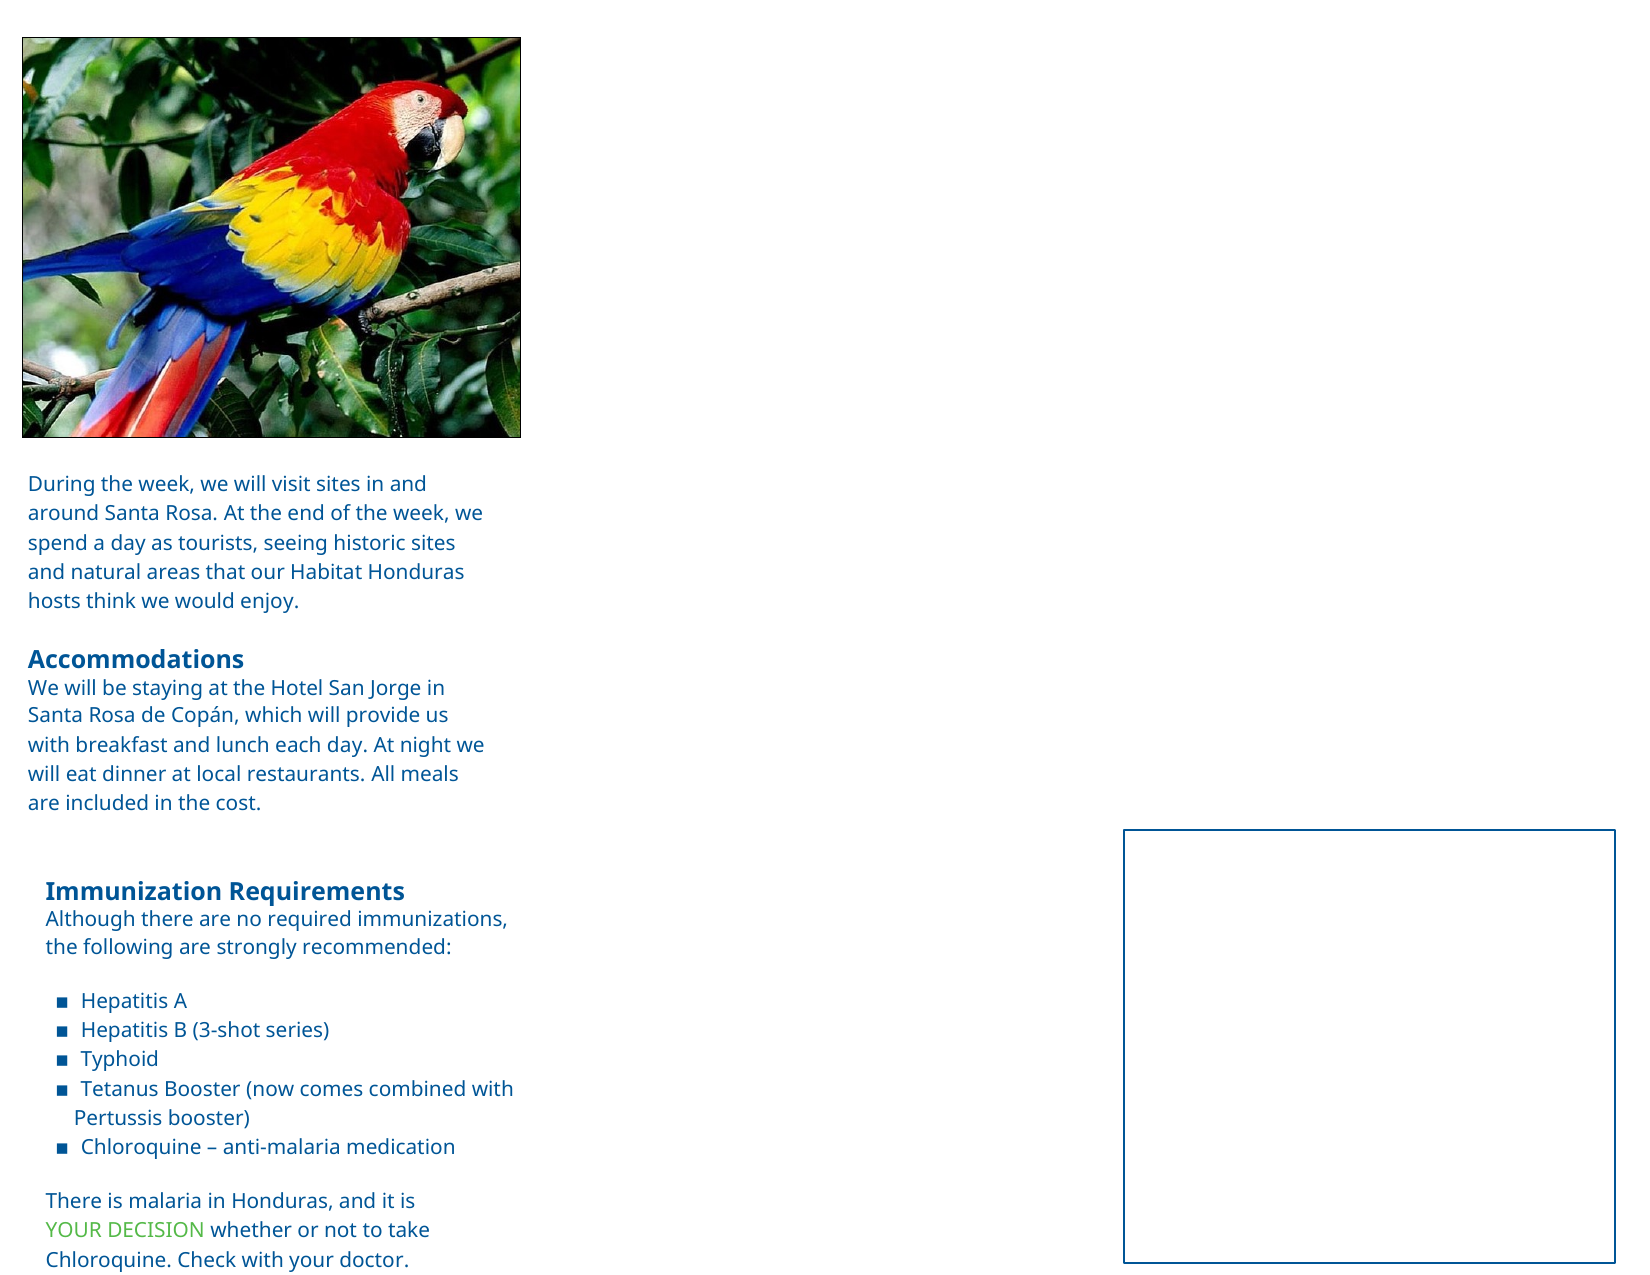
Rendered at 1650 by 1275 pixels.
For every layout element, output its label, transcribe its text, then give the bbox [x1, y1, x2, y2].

text Santa Rosa de Copán, which will provide us with breakfast and lunch each day. At night we will eat dinner at local restaurants. All meals are included in the cost. [28, 701, 495, 817]
text the following are strongly recommended: [45, 932, 524, 960]
text ▪ Typhoid [55, 1044, 524, 1073]
text During the week, we will visit sites in and around Santa Rosa. At the end of the week, we spend a day as tourists, seeing historic sites and natural areas that our Habitat Honduras hosts think we would enjoy. [28, 469, 488, 615]
text ▪ Tetanus Booster (now comes combined with [55, 1074, 524, 1102]
text ▪ Hepatitis A [55, 986, 524, 1015]
text ▪ Chloroquine – anti-malaria medication [55, 1132, 524, 1161]
text Pertussis booster) [73, 1103, 524, 1131]
text Immunization Requirements [45, 873, 524, 907]
text We will be staying at the Hotel San Jorge in [28, 676, 524, 700]
text There is malaria in Honduras, and it is YOUR DECISION whether or not to take Chloroquine. Check with your doctor. [45, 1186, 475, 1273]
text Accommodations [28, 642, 524, 676]
picture [23, 38, 520, 437]
text ▪ Hepatitis B (3-shot series) [55, 1015, 524, 1044]
text Although there are no required immunizations, [45, 907, 524, 931]
